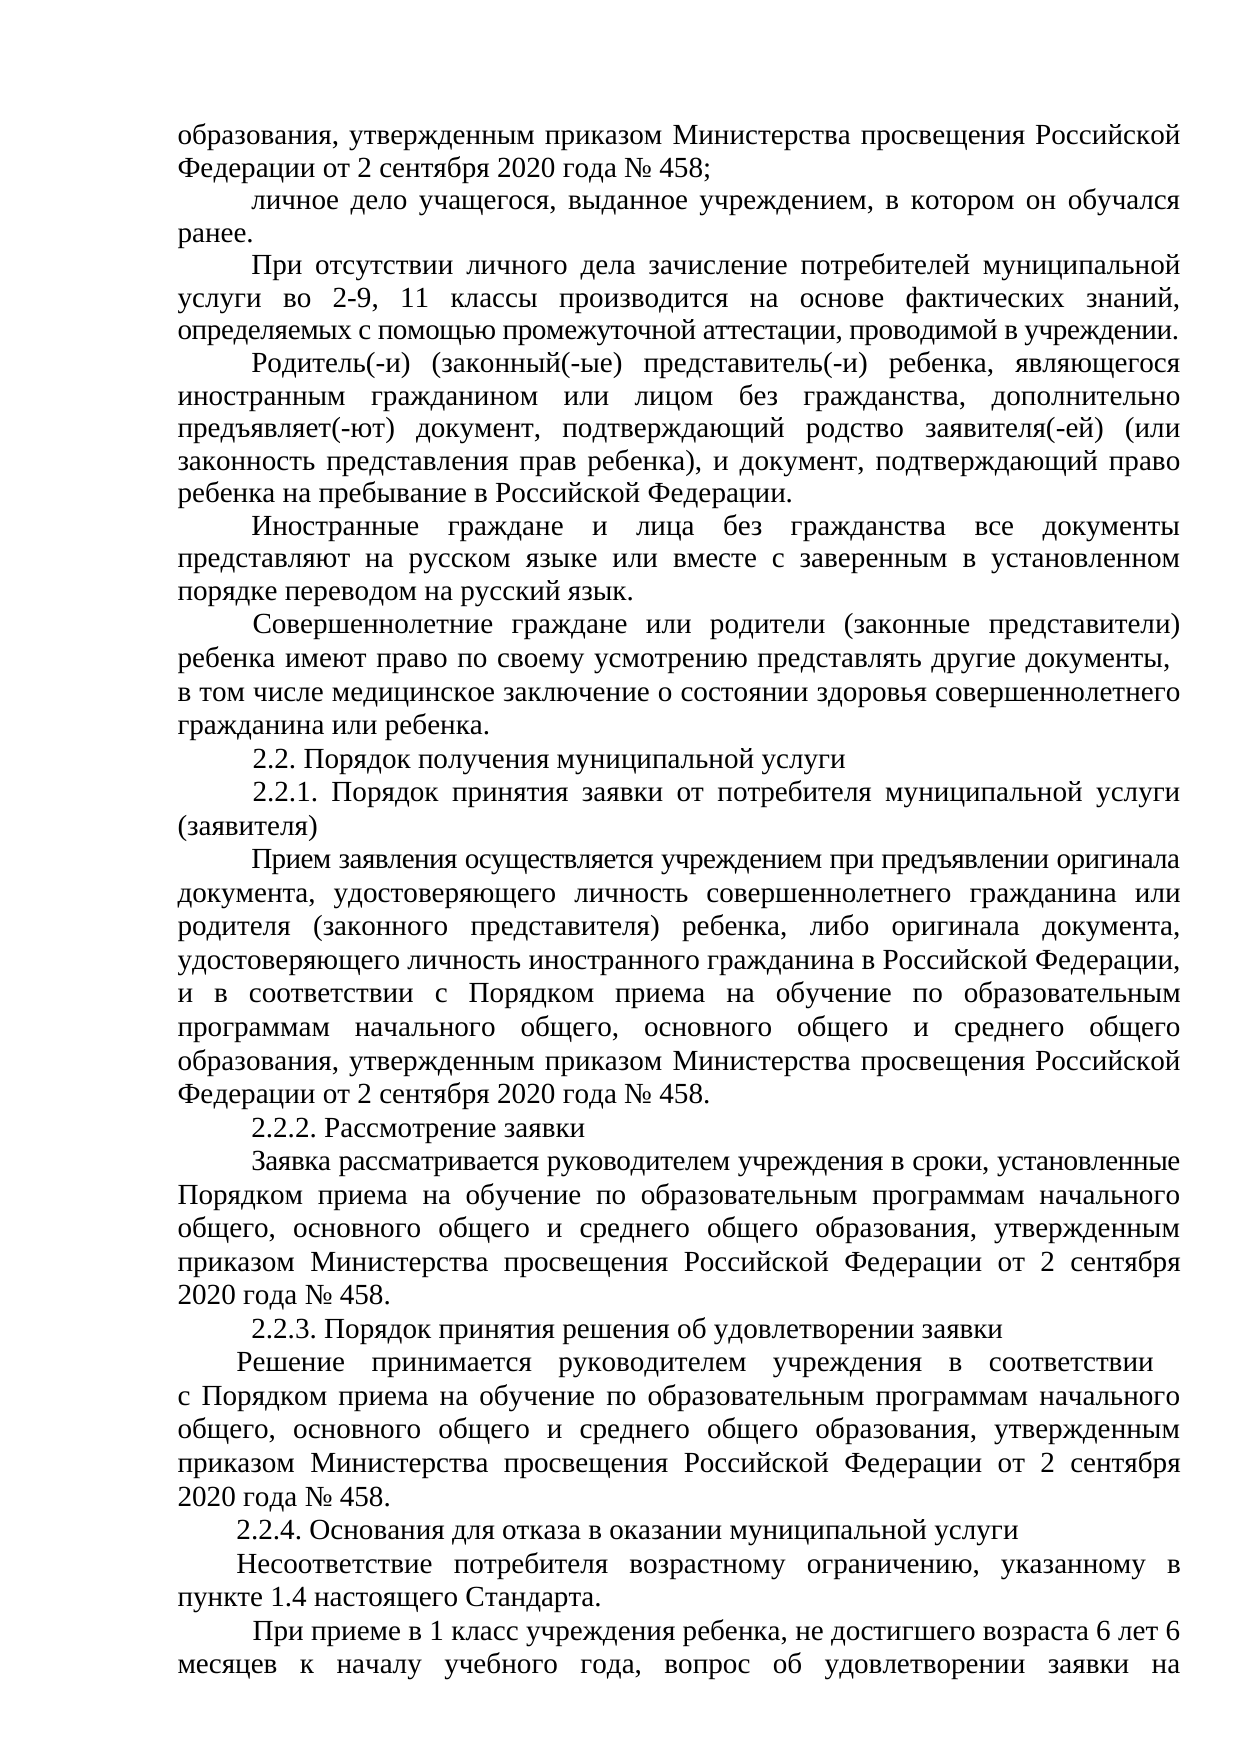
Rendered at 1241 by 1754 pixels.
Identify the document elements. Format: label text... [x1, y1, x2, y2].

text 2.2.1. Порядок принятия заявки от потребителя муниципальной услуги (заявителя) [177, 774, 1181, 841]
text личное дело учащегося, выданное учреждением, в котором он обучался ранее. [177, 183, 1181, 248]
text Заявка рассматривается руководителем учреждения в сроки, установленные Порядком приема на обучение по образовательным программам начального общего, основного общего и среднего общего образования, утвержденным приказом Министерства просвещения Российской Федерации от 2 сентября 2020 года № 458. [177, 1143, 1181, 1311]
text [177, 118, 1181, 183]
text 2.2.3. Порядок принятия решения об удовлетворении заявки [177, 1311, 1181, 1344]
text При отсутствии личного дела зачисление потребителей муниципальной услуги во 2-9, 11 классы производится на основе фактических знаний, определяемых с помощью промежуточной аттестации, проводимой в учреждении. [177, 248, 1181, 346]
text Родитель(-и) (законный(-ые) представитель(-и) ребенка, являющегося иностранным гражданином или лицом без гражданства, дополнительно предъявляет(-ют) документ, подтверждающий родство заявителя(-ей) (или законность представления прав ребенка), и документ, подтверждающий право ребенка на пребывание в Российской Федерации. [177, 346, 1181, 509]
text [177, 1613, 1181, 1680]
text Прием заявления осуществляется учреждением при предъявлении оригинала документа, удостоверяющего личность совершеннолетнего гражданина или родителя (законного представителя) ребенка, либо оригинала документа, удостоверяющего личность иностранного гражданина в Российской Федерации, и в соответствии с Порядком приема на обучение по образовательным программам начального общего, основного общего и среднего общего образования, утвержденным приказом Министерства просвещения Российской Федерации от 2 сентября 2020 года № 458. [177, 841, 1181, 1110]
text 2.2. Порядок получения муниципальной услуги [177, 741, 1181, 774]
text 2.2.4. Основания для отказа в оказании муниципальной услуги [177, 1512, 1181, 1546]
text Совершеннолетние граждане или родители (законные представители) ребенка имеют право по своему усмотрению представлять другие документы, в том числе медицинское заключение о состоянии здоровья совершеннолетнего гражданина или ребенка. [177, 607, 1181, 741]
text Несоответствие потребителя возрастному ограничению, указанному в пункте 1.4 настоящего Стандарта. [177, 1546, 1181, 1613]
text 2.2.2. Рассмотрение заявки [177, 1110, 1181, 1143]
text Иностранные граждане и лица без гражданства все документы представляют на русском языке или вместе с заверенным в установленном порядке переводом на русский язык. [177, 509, 1181, 607]
text Решение принимается руководителем учреждения в соответствии с Порядком приема на обучение по образовательным программам начального общего, основного общего и среднего общего образования, утвержденным приказом Министерства просвещения Российской Федерации от 2 сентября 2020 года № 458. [177, 1344, 1181, 1512]
